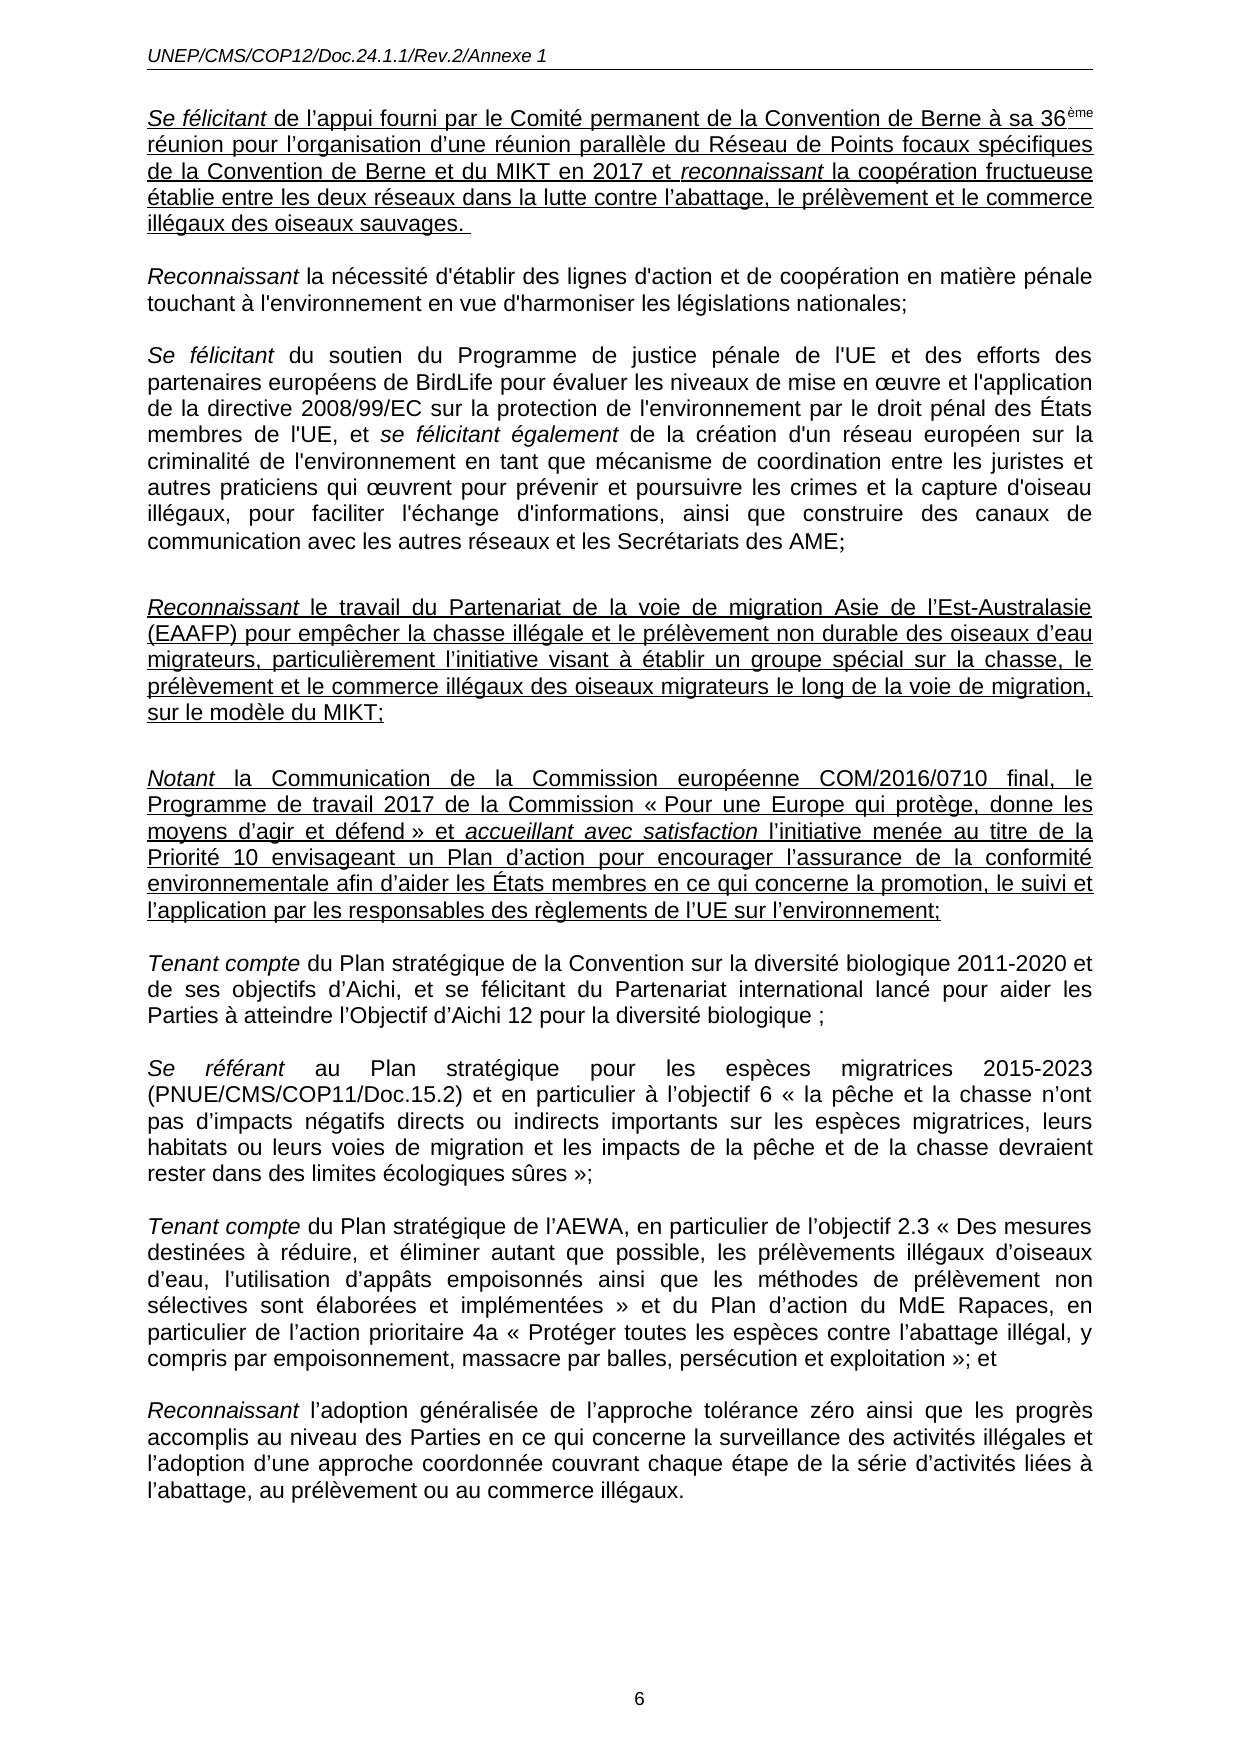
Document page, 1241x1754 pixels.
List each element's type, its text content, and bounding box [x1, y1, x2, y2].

text Se félicitant de l’appui fourni par le Comité permanent de la Convention de Berne à sa 36ème réunion pour l’organisation d’une réunion parallèle du Réseau de Points focaux spécifiques de la Convention de Berne et du MIKT en 2017 et reconnaissant la coopération fructueuse établie entre les deux réseaux dans la lutte contre l’abattage, le prélèvement et le commerce illégaux des oiseaux sauvages. [147, 181, 1093, 207]
text Reconnaissant la nécessité d'établir des lignes d'action et de coopération en matière pénale touchant à l'environnement en vue d'harmoniser les législations nationales; [147, 263, 1093, 316]
text Reconnaissant le travail du Partenariat de la voie de migration Asie de l’Est-Australasie (EAAFP) pour empêcher la chasse illégale et le prélèvement non durable des oiseaux d’eau migrateurs, particulièrement l’initiative visant à établir un groupe spécial sur la chasse, le prélèvement et le commerce illégaux des oiseaux migrateurs le long de la voie de migration, sur le modèle du MIKT; [147, 644, 1093, 669]
text Reconnaissant le travail du Partenariat de la voie de migration Asie de l’Est-Australasie (EAAFP) pour empêcher la chasse illégale et le prélèvement non durable des oiseaux d’eau migrateurs, particulièrement l’initiative visant à établir un groupe spécial sur la chasse, le prélèvement et le commerce illégaux des oiseaux migrateurs le long de la voie de migration, sur le modèle du MIKT; [147, 594, 1093, 643]
text Se félicitant du soutien du Programme de justice pénale de l'UE et des efforts des partenaires européens de BirdLife pour évaluer les niveaux de mise en œuvre et l'application de la directive 2008/99/EC sur la protection de l'environnement par le droit pénal des États membres de l'UE, et se félicitant également de la création d'un réseau européen sur la criminalité de l'environnement en tant que mécanisme de coordination entre les juristes et autres praticiens qui œuvrent pour prévenir et poursuivre les crimes et la capture d'oiseau illégaux, pour faciliter l'échange d'informations, ainsi que construire des canaux de communication avec les autres réseaux et les Secrétariats des AME; [147, 342, 1093, 554]
text Tenant compte du Plan stratégique de la Convention sur la diversité biologique 2011-2020 et de ses objectifs d’Aichi, et se félicitant du Partenariat international lancé pour aider les Parties à atteindre l’Objectif d’Aichi 12 pour la diversité biologique ; [147, 949, 1093, 1028]
text Tenant compte du Plan stratégique de l’AEWA, en particulier de l’objectif 2.3 « Des mesures destinées à réduire, et éliminer autant que possible, les prélèvements illégaux d’oiseaux d’eau, l’utilisation d’appâts empoisonnés ainsi que les méthodes de prélèvement non sélectives sont élaborées et implémentées » et du Plan d’action du MdE Rapaces, en particulier de l’action prioritaire 4a « Protéger toutes les espèces contre l’abattage illégal, y compris par empoisonnement, massacre par balles, persécution et exploitation »; et [147, 1213, 1093, 1371]
text Se félicitant de l’appui fourni par le Comité permanent de la Convention de Berne à sa 36ème réunion pour l’organisation d’une réunion parallèle du Réseau de Points focaux spécifiques de la Convention de Berne et du MIKT en 2017 et reconnaissant la coopération fructueuse établie entre les deux réseaux dans la lutte contre l’abattage, le prélèvement et le commerce illégaux des oiseaux sauvages. [147, 208, 1093, 237]
text Reconnaissant le travail du Partenariat de la voie de migration Asie de l’Est-Australasie (EAAFP) pour empêcher la chasse illégale et le prélèvement non durable des oiseaux d’eau migrateurs, particulièrement l’initiative visant à établir un groupe spécial sur la chasse, le prélèvement et le commerce illégaux des oiseaux migrateurs le long de la voie de migration, sur le modèle du MIKT; [147, 697, 1093, 726]
text Reconnaissant le travail du Partenariat de la voie de migration Asie de l’Est-Australasie (EAAFP) pour empêcher la chasse illégale et le prélèvement non durable des oiseaux d’eau migrateurs, particulièrement l’initiative visant à établir un groupe spécial sur la chasse, le prélèvement et le commerce illégaux des oiseaux migrateurs le long de la voie de migration, sur le modèle du MIKT; [147, 670, 1093, 696]
text Se référant au Plan stratégique pour les espèces migratrices 2015-2023 (PNUE/CMS/COP11/Doc.15.2) et en particulier à l’objectif 6 « la pêche et la chasse n’ont pas d’impacts négatifs directs ou indirects importants sur les espèces migratrices, leurs habitats ou leurs voies de migration et les impacts de la pêche et de la chasse devraient rester dans des limites écologiques sûres »; [147, 1055, 1093, 1187]
text Reconnaissant l’adoption généralisée de l’approche tolérance zéro ainsi que les progrès accomplis au niveau des Parties en ce qui concerne la surveillance des activités illégales et l’adoption d’une approche coordonnée couvrant chaque étape de la série d’activités liées à l’abattage, au prélèvement ou au commerce illégaux. [147, 1397, 1093, 1503]
